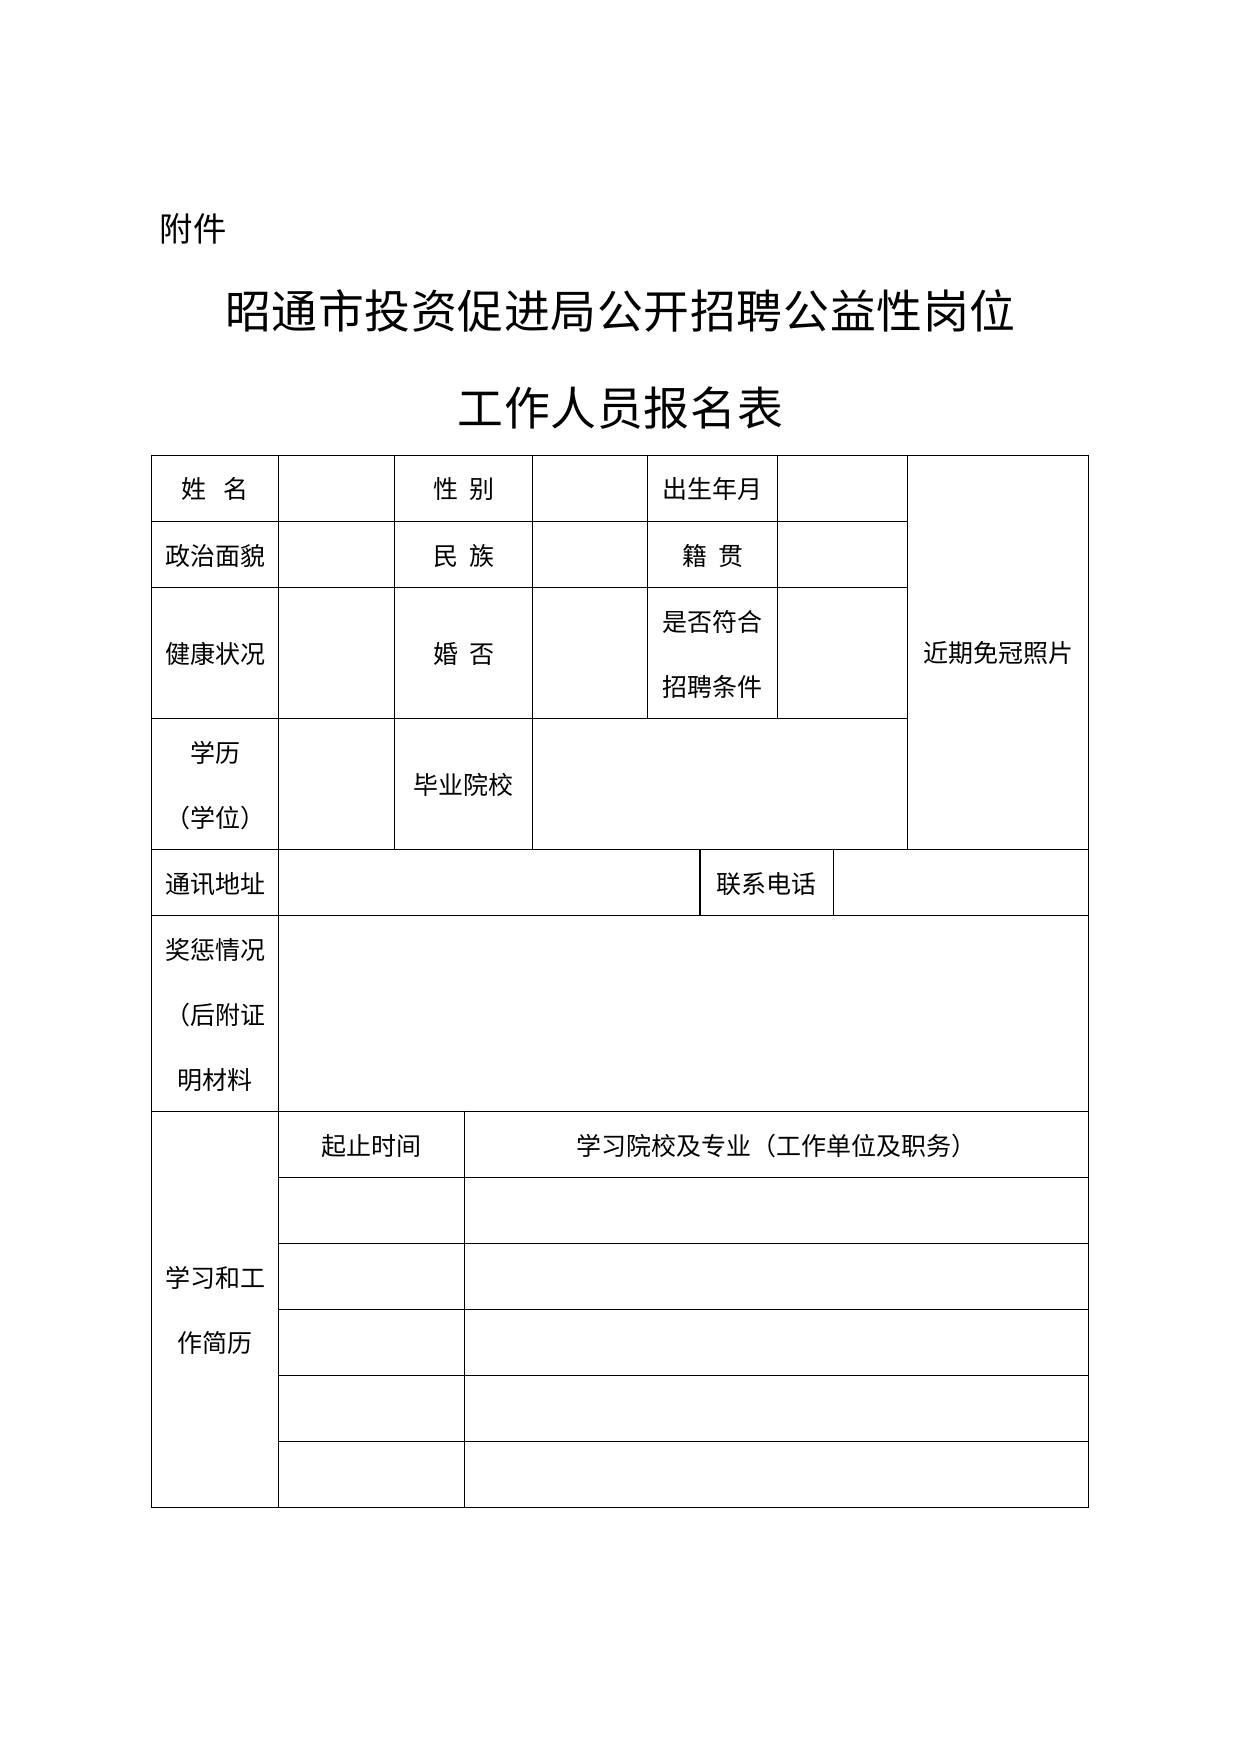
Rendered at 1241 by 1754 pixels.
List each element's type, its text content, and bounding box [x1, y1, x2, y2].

table_cell 学习和工作简历 [152, 1112, 278, 1507]
table_cell [465, 1178, 1088, 1243]
table_header 出生年月 [648, 456, 777, 521]
table_cell 政治面貌 [152, 522, 278, 587]
table_cell [465, 1244, 1088, 1309]
table_cell 奖惩情况 （后附证明材料 [152, 916, 278, 1111]
table_cell 通讯地址 [152, 850, 278, 915]
table_header [279, 456, 394, 521]
table_cell 籍 贯 [648, 522, 777, 587]
table_cell [778, 588, 907, 718]
table_cell 毕业院校 [395, 719, 532, 849]
table_cell [778, 522, 907, 587]
text 附件 [159, 194, 1081, 259]
table_cell [465, 1376, 1088, 1441]
table_cell [279, 1244, 464, 1309]
table_header 性 别 [395, 456, 532, 521]
table_cell [279, 1178, 464, 1243]
table_cell [834, 850, 1088, 915]
table_cell 是否符合招聘条件 [648, 588, 777, 718]
table_cell 学历 （学位） [152, 719, 278, 849]
table_header 近期免冠照片 [908, 456, 1088, 849]
table_header 姓 名 [152, 456, 278, 521]
table_cell [279, 522, 394, 587]
table_cell [465, 1442, 1088, 1507]
table_cell [279, 1310, 464, 1375]
table_header [778, 456, 907, 521]
table_cell 婚 否 [395, 588, 532, 718]
table_cell [465, 1310, 1088, 1375]
table_cell [279, 850, 699, 915]
table_cell [533, 522, 647, 587]
table_cell [279, 1376, 464, 1441]
table_cell [279, 1442, 464, 1507]
table_cell 起止时间 [279, 1112, 464, 1177]
table_cell 联系电话 [701, 850, 833, 915]
text 昭通市投资促进局公开招聘公益性岗位 [159, 259, 1081, 357]
table_cell [279, 916, 1088, 1111]
table_cell [279, 588, 394, 718]
table_cell 民 族 [395, 522, 532, 587]
table_cell 学习院校及专业（工作单位及职务） [465, 1112, 1088, 1177]
table_header [533, 456, 647, 521]
table_cell 健康状况 [152, 588, 278, 718]
text 工作人员报名表 [159, 357, 1081, 454]
table_cell [533, 719, 907, 849]
table_cell [279, 719, 394, 849]
table_cell [533, 588, 647, 718]
